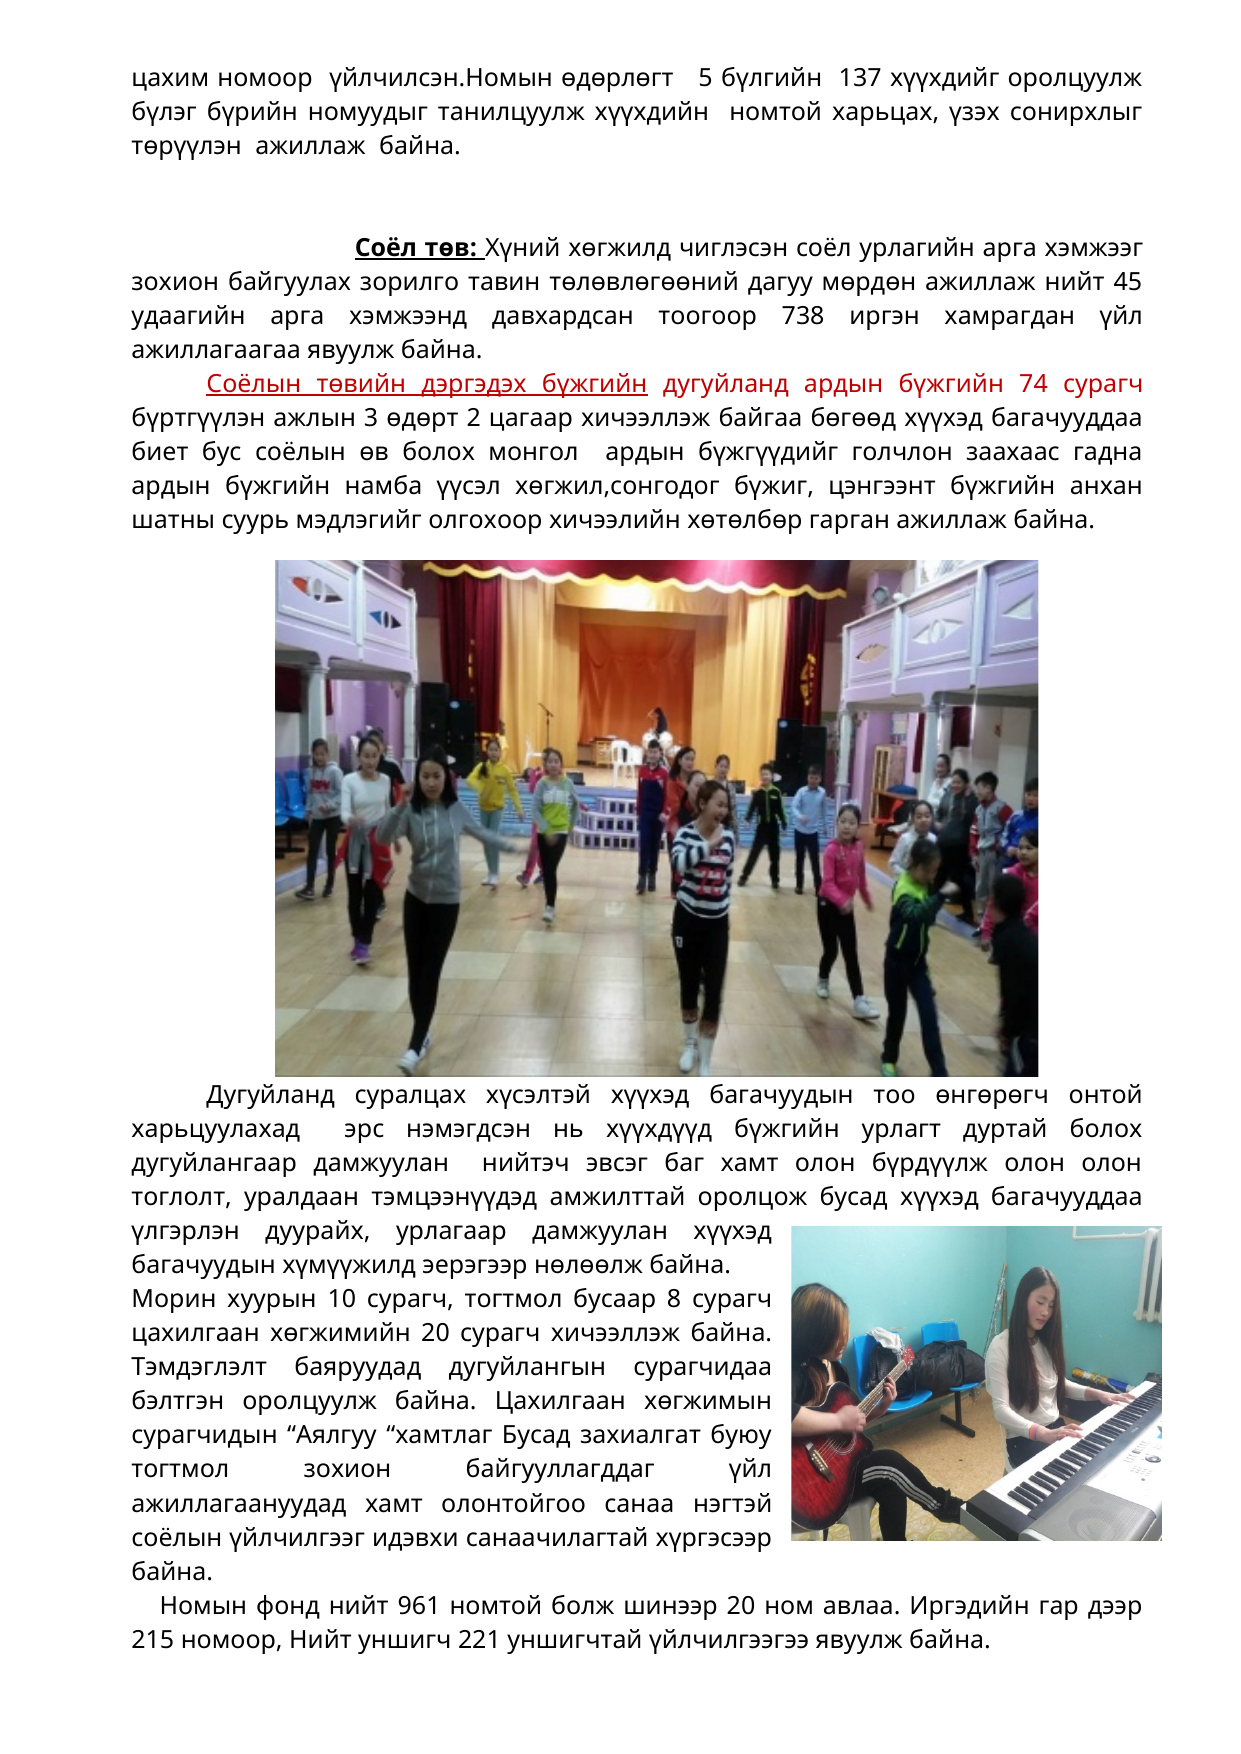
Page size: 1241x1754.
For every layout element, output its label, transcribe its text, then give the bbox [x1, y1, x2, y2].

text Дугуйланд суралцах хүсэлтэй хүүхэд багачуудын тоо өнгөрөгч онтой харьцуулахад эрс нэмэгдсэн нь хүүхдүүд бүжгийн урлагт дуртай болох дугуйлангаар дамжуулан нийтэч эвсэг баг хамт олон бүрдүүлж олон олон тоглолт, уралдаан тэмцээнүүдэд амжилттай оролцож бусад хүүхэд багачууддаа үлгэрлэн дуурайх, урлагаар дамжуулан хүүхэд багачуудын хүмүүжилд эерэгээр нөлөөлж байна. [131, 536, 1144, 1281]
text Номын фонд нийт 961 номтой болж шинээр 20 ном авлаа. Иргэдийн гар дээр 215 номоор, Нийт уншигч 221 уншигчтай үйлчилгээгээ явуулж байна. [131, 1587, 1144, 1656]
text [131, 59, 1144, 366]
text Соёлын төвийн дэргэдэх бүжгийн дугуйланд ардын бүжгийн 74 сурагч бүртгүүлэн ажлын 3 өдөрт 2 цагаар хичээллэж байгаа бөгөөд хүүхэд багачууддаа биет бус соёлын өв болох монгол ардын бүжгүүдийг голчлон заахаас гадна ардын бүжгийн намба үүсэл хөгжил,сонгодог бүжиг, цэнгээнт бүжгийн анхан шатны суурь мэдлэгийг олгохоор хичээлийн хөтөлбөр гарган ажиллаж байна. [131, 366, 1144, 536]
text Морин хуурын 10 сурагч, тогтмол бусаар 8 сурагч цахилгаан хөгжимийн 20 сурагч хичээллэж байна. Тэмдэглэлт баяруудад дугуйлангын сурагчидаа бэлтгэн оролцуулж байна. Цахилгаан хөгжимын сурагчидын “Аялгуу “хамтлаг Бусад захиалгат буюу тогтмол зохион байгууллагддаг үйл ажиллагаануудад хамт олонтойгоо санаа нэгтэй соёлын үйлчилгээг идэвхи санаачилагтай хүргэсээр байна. [131, 1281, 1144, 1587]
picture [790, 1226, 1162, 1539]
